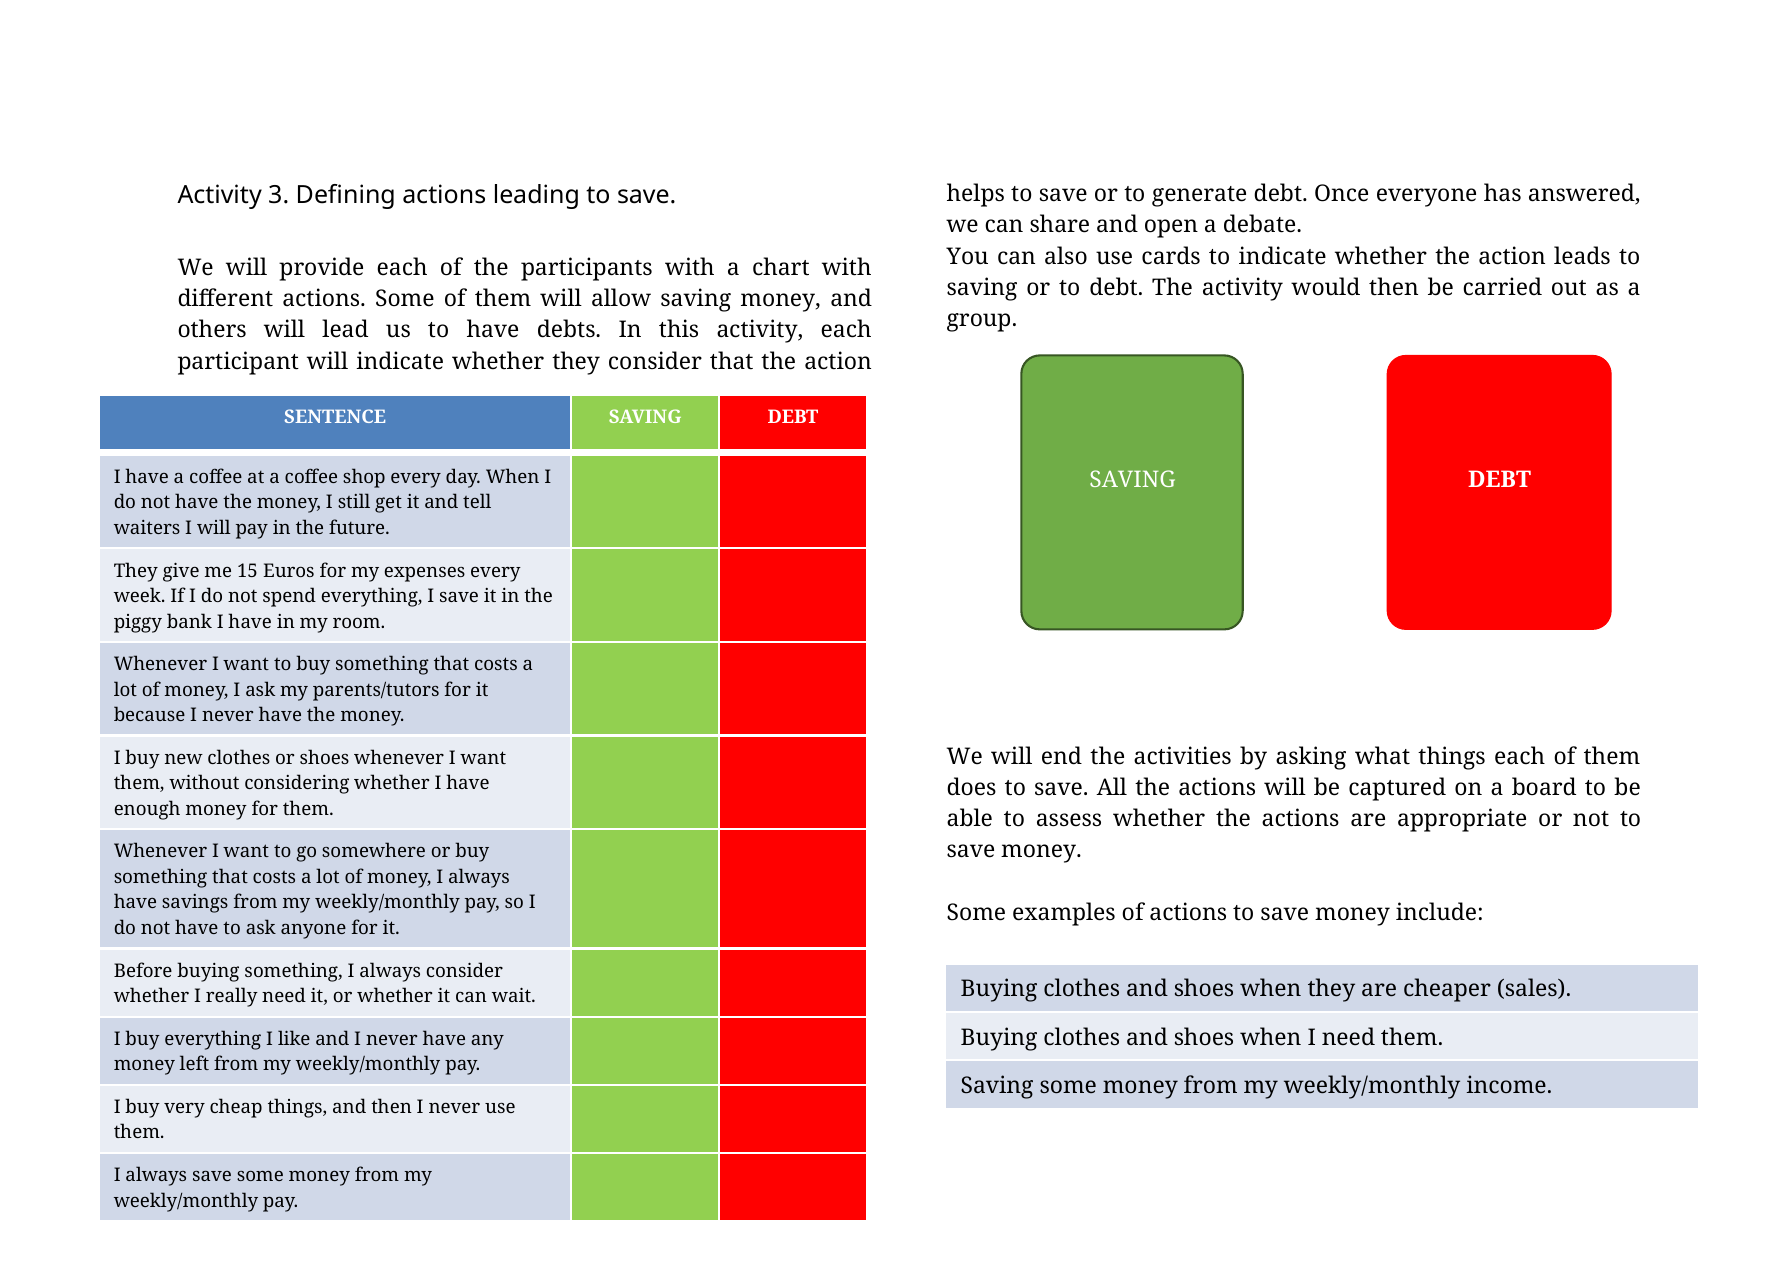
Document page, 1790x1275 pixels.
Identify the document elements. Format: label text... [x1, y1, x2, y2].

table_cell [720, 1086, 866, 1152]
table_cell [572, 456, 718, 547]
table_cell [572, 1154, 718, 1220]
table_cell I buy very cheap things, and then I never use them. [100, 1086, 570, 1152]
table_cell [572, 950, 718, 1016]
table_cell [572, 643, 718, 734]
table_cell Before buying something, I always consider whether I really need it, or whether it can wait. [100, 950, 570, 1016]
text We will end the activities by asking what things each of them does to save. All the actions will be captured on a board to be able to assess whether the actions are appropriate or not to save money. [946, 740, 1642, 865]
table_cell I have a coffee at a coffee shop every day. When I do not have the money, I still get it and tell waiters I will pay in the future. [100, 456, 570, 547]
table_cell [572, 737, 718, 828]
table_cell I buy new clothes or shoes whenever I want them, without considering whether I have enough money for them. [100, 737, 570, 828]
table_cell [720, 643, 866, 734]
table_cell [720, 549, 866, 641]
table_cell [720, 950, 866, 1016]
table_cell Whenever I want to buy something that costs a lot of money, I ask my parents/tutors for it because I never have the money. [100, 643, 570, 734]
table_cell I always save some money from my weekly/monthly pay. [100, 1154, 570, 1220]
table_cell [572, 1018, 718, 1084]
table_cell [720, 737, 866, 828]
table_cell Whenever I want to go somewhere or buy something that costs a lot of money, I always have savings from my weekly/monthly pay, so I do not have to ask anyone for it. [100, 830, 570, 947]
table_header Buying clothes and shoes when they are cheaper (sales). [946, 965, 1698, 1011]
text Some examples of actions to save money include: [946, 896, 1642, 927]
table_cell [572, 830, 718, 947]
table_cell [720, 830, 866, 947]
table_cell [572, 1086, 718, 1152]
table_cell [720, 456, 866, 547]
text We will provide each of the participants with a chart with different actions. Some of them will allow saving money, and others will lead us to have debts. In this activity, each participant will indicate whether they consider that the action helps to save or to generate debt. Once everyone has answered, we can share and open a debate. [177, 251, 873, 376]
table_cell [720, 1018, 866, 1084]
text Activity 3. Defining actions leading to save. [177, 177, 873, 211]
text You can also use cards to indicate whether the action leads to saving or to debt. The activity would then be carried out as a group. [946, 240, 1642, 333]
table_header SENTENCE [100, 396, 570, 449]
table_cell [572, 549, 718, 641]
table_cell Saving some money from my weekly/monthly income. [946, 1061, 1698, 1108]
table_cell [720, 1154, 866, 1220]
table_cell I buy everything I like and I never have any money left from my weekly/monthly pay. [100, 1018, 570, 1084]
table_cell Buying clothes and shoes when I need them. [946, 1013, 1698, 1059]
table_header SAVING [572, 396, 718, 449]
text We will provide each of the participants with a chart with different actions. Some of them will allow saving money, and others will lead us to have debts. In this activity, each participant will indicate whether they consider that the action helps to save or to generate debt. Once everyone has answered, we can share and open a debate. [946, 177, 1642, 240]
table_header DEBT [720, 396, 866, 449]
table_cell They give me 15 Euros for my expenses every week. If I do not spend everything, I save it in the piggy bank I have in my room. [100, 549, 570, 641]
